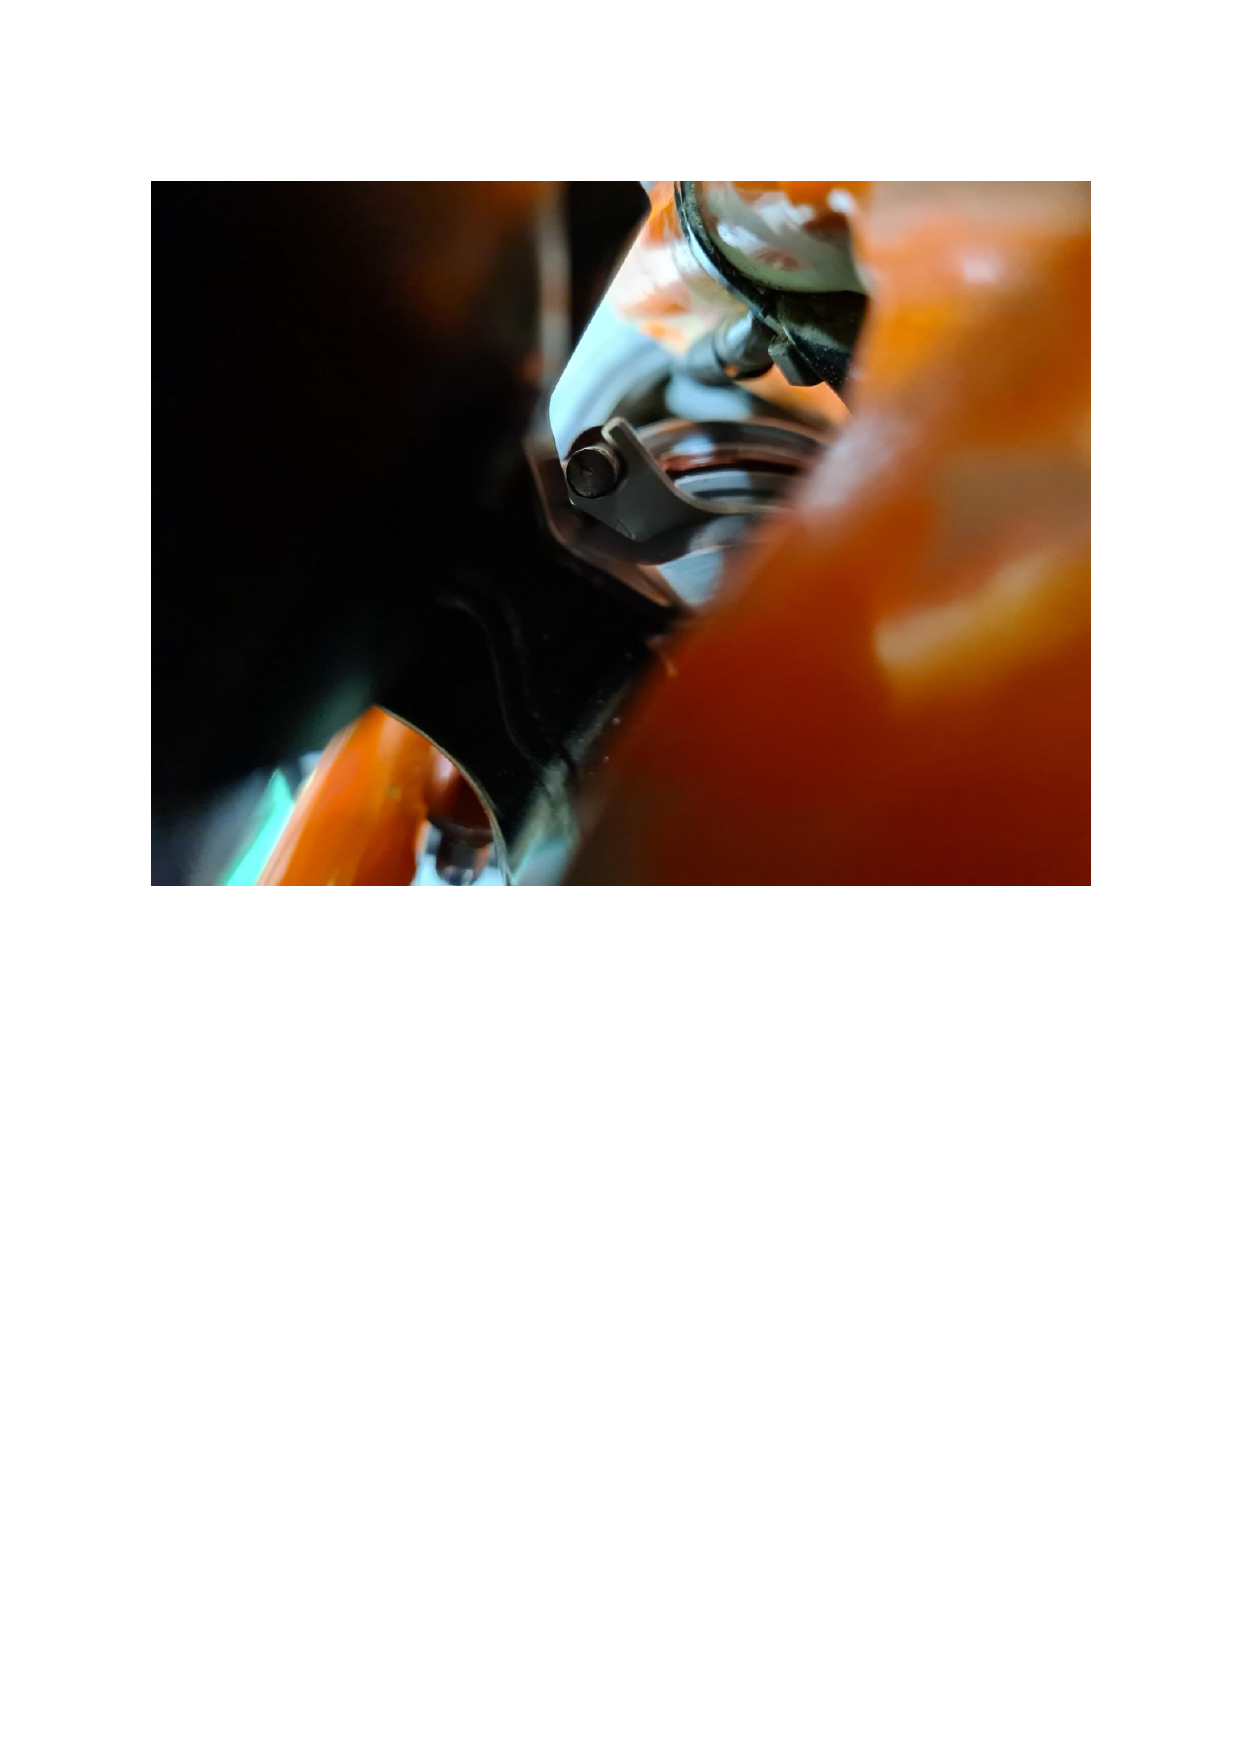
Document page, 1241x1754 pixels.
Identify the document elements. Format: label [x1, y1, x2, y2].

picture [152, 181, 1090, 886]
